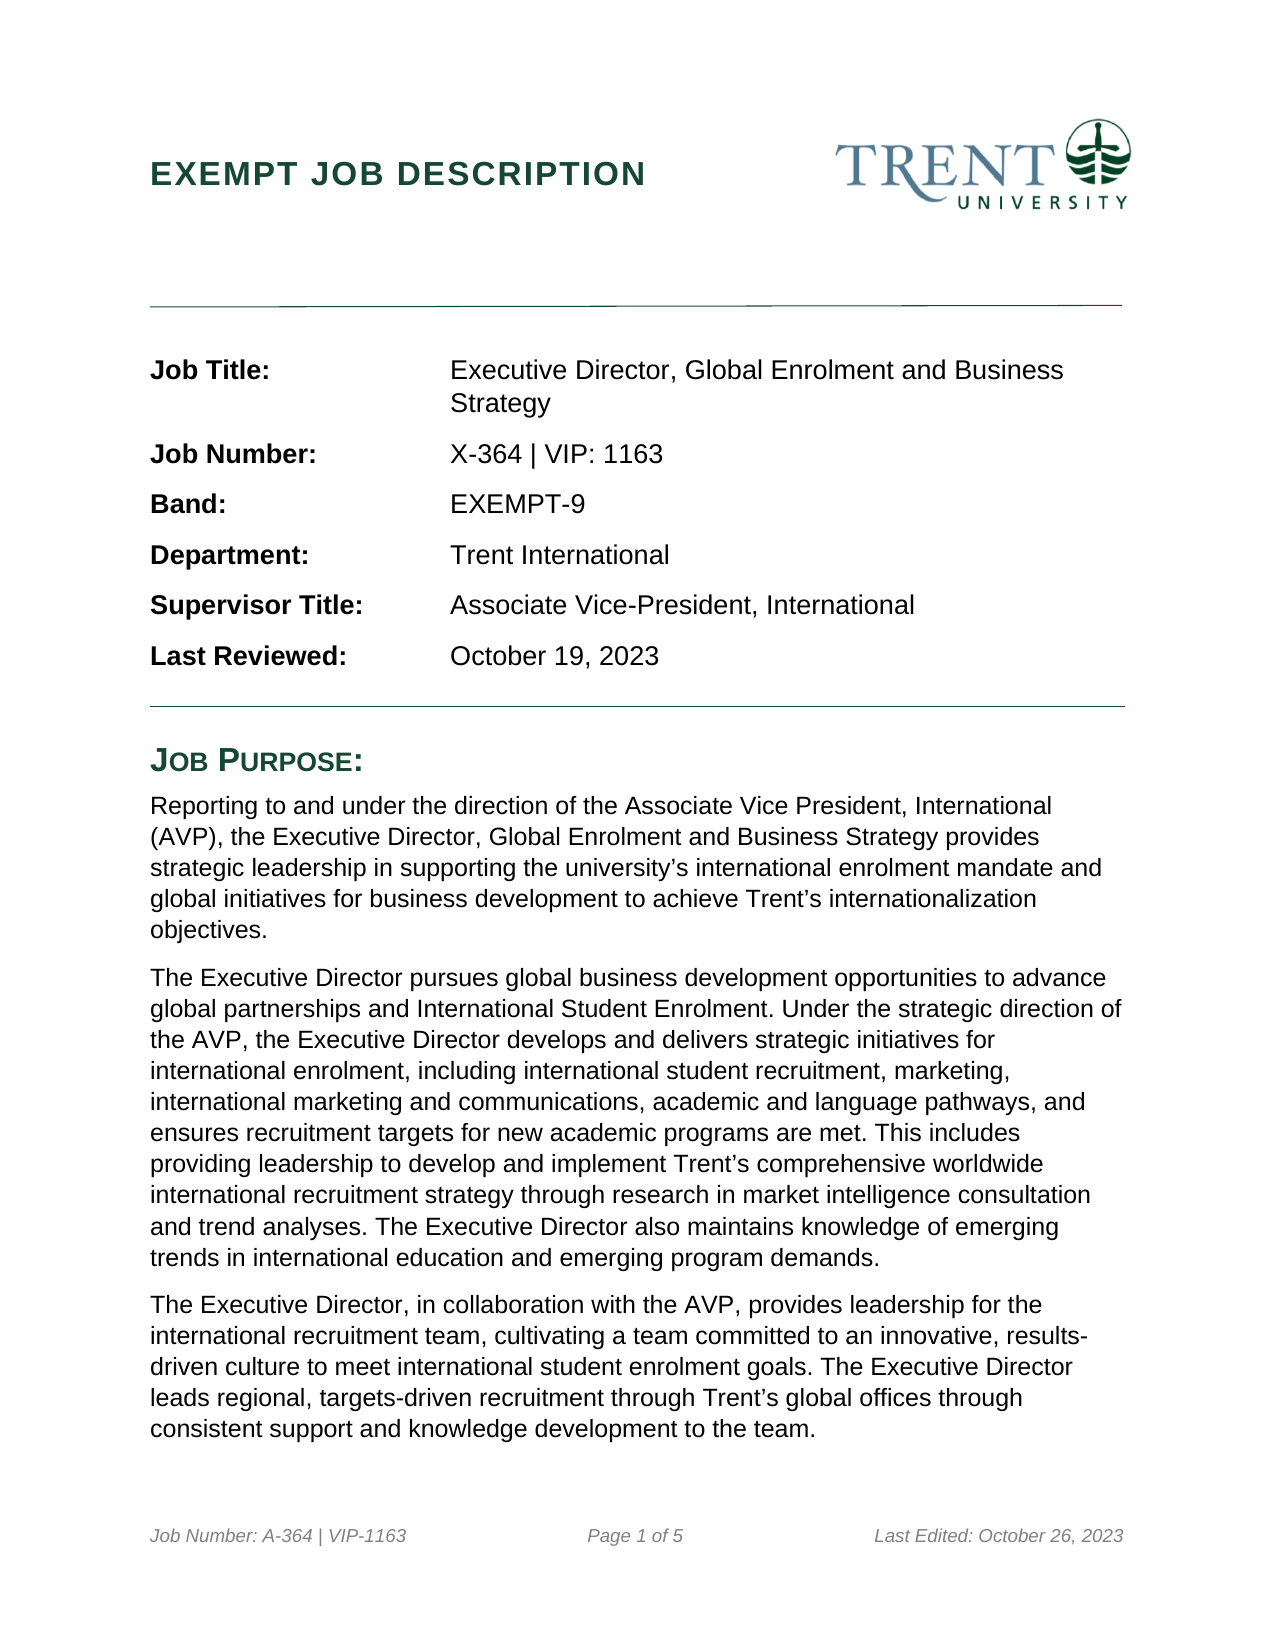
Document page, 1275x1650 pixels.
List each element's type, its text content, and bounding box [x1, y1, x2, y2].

text Supervisor Title: Associate Vice-President, International [150, 589, 1125, 620]
text The Executive Director, in collaboration with the AVP, provides leadership for the international recruitment team, cultivating a team committed to an innovative, results-driven culture to meet international student enrolment goals. The Executive Director leads regional, targets-driven recruitment through Trent’s global offices through consistent support and knowledge development to the team. [150, 1290, 1125, 1443]
subtitle Job Purpose: [150, 740, 1125, 779]
text Job Number: X-364 | VIP: 1163 [150, 438, 1125, 469]
text The Executive Director pursues global business development opportunities to advance global partnerships and International Student Enrolment. Under the strategic direction of the AVP, the Executive Director develops and delivers strategic initiatives for international enrolment, including international student recruitment, marketing, international marketing and communications, academic and language pathways, and ensures recruitment targets for new academic programs are met. This includes providing leadership to develop and implement Trent’s comprehensive worldwide international recruitment strategy through research in market intelligence consultation and trend analyses. The Executive Director also maintains knowledge of emerging trends in international education and emerging program demands. [150, 963, 1125, 1271]
text Reporting to and under the direction of the Associate Vice President, International (AVP), the Executive Director, Global Enrolment and Business Strategy provides strategic leadership in supporting the university’s international enrolment mandate and global initiatives for business development to achieve Trent’s internationalization objectives. [150, 791, 1125, 944]
text Job Title: Executive Director, Global Enrolment and Business Strategy [150, 354, 1125, 419]
text Last Reviewed: October 19, 2023 [150, 639, 1125, 671]
text Band: EXEMPT-9 [150, 488, 1125, 519]
text Department: Trent International [150, 539, 1125, 570]
subtitle EXEMPT JOB DESCRIPTION [150, 154, 820, 193]
picture [820, 96, 1172, 245]
